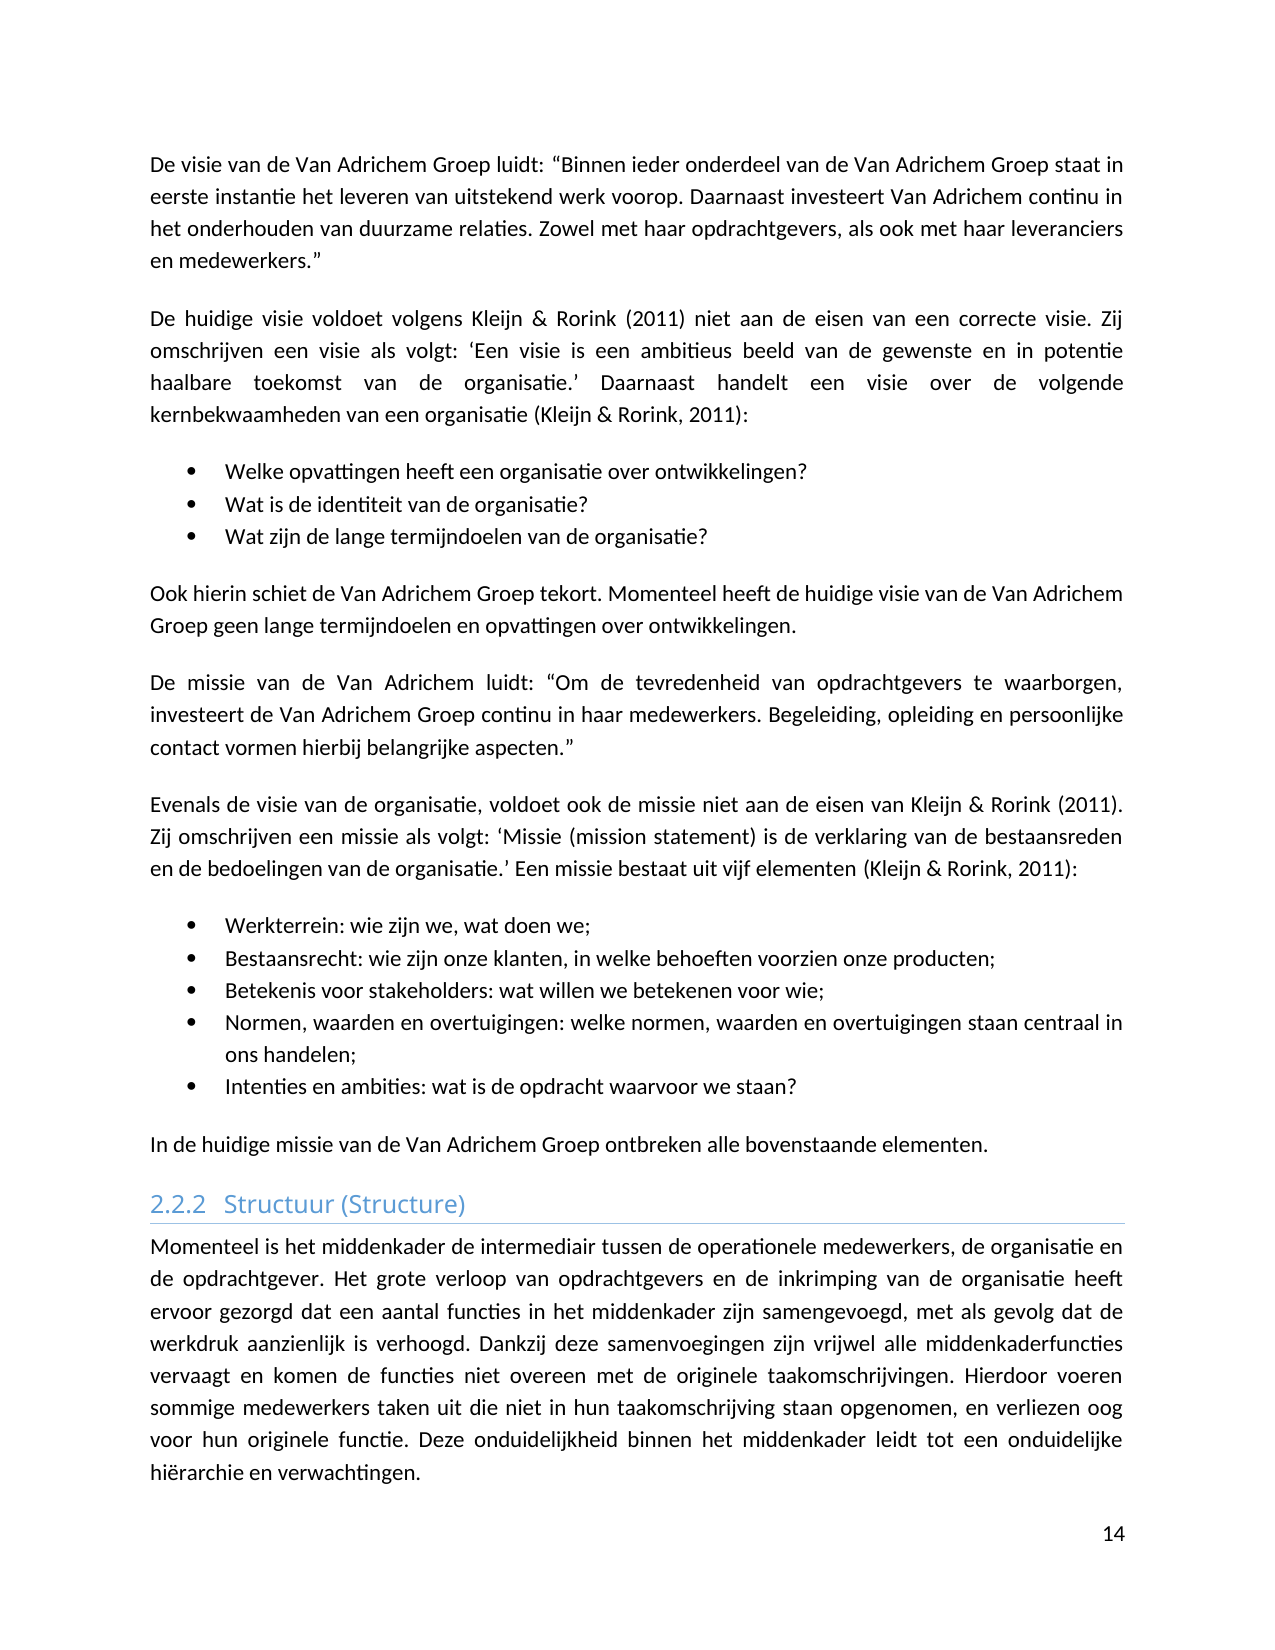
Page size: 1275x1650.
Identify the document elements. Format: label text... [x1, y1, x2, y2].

list Werkterrein: wie zijn we, wat doen we; [187, 912, 1125, 939]
subtitle 2.2.2 Structuur (Structure) [150, 1187, 1125, 1223]
list Welke opvattingen heeft een organisatie over ontwikkelingen? [187, 457, 1125, 486]
text Momenteel is het middenkader de intermediair tussen de operationele medewerkers, de organisatie en de opdrachtgever. Het grote verloop van opdrachtgevers en de inkrimping van de organisatie heeft ervoor gezorgd dat een aantal functies in het middenkader zijn samengevoegd, met als gevolg dat de werkdruk aanzienlijk is verhoogd. Dankzij deze samenvoegingen zijn vrijwel alle middenkaderfuncties vervaagt en komen de functies niet overeen met de originele taakomschrijvingen. Hierdoor voeren sommige medewerkers taken uit die niet in hun taakomschrijving staan opgenomen, en verliezen oog voor hun originele functie. Deze onduidelijkheid binnen het middenkader leidt tot een onduidelijke hiërarchie en verwachtingen. [150, 1232, 1125, 1486]
text De missie van de Van Adrichem luidt: “Om de tevredenheid van opdrachtgevers te waarborgen, investeert de Van Adrichem Groep continu in haar medewerkers. Begeleiding, opleiding en persoonlijke contact vormen hierbij belangrijke aspecten.” [150, 668, 1125, 761]
list Intenties en ambities: wat is de opdracht waarvoor we staan? [187, 1072, 1125, 1101]
text De huidige visie voldoet volgens Kleijn & Rorink (2011) niet aan de eisen van een correcte visie. Zij omschrijven een visie als volgt: ‘Een visie is een ambitieus beeld van de gewenste en in potentie haalbare toekomst van de organisatie.’ Daarnaast handelt een visie over de volgende kernbekwaamheden van een organisatie: [150, 304, 1125, 428]
text De visie van de Van Adrichem Groep luidt: “Binnen ieder onderdeel van de Van Adrichem Groep staat in eerste instantie het leveren van uitstekend werk voorop. Daarnaast investeert Van Adrichem continu in het onderhouden van duurzame relaties. Zowel met haar opdrachtgevers, als ook met haar leveranciers en medewerkers.” [150, 150, 1125, 274]
text Evenals de visie van de organisatie, voldoet ook de missie niet aan de eisen van Kleijn & Rorink (2011). Zij omschrijven een missie als volgt: ‘Missie (mission statement) is de verklaring van de bestaansreden en de bedoelingen van de organisatie.’ Een missie bestaat uit vijf elementen: [150, 790, 1125, 882]
list Wat is de identiteit van de organisatie? [187, 490, 1125, 518]
text In de huidige missie van de Van Adrichem Groep ontbreken alle bovenstaande elementen. [150, 1130, 1125, 1158]
list Betekenis voor stakeholders: wat willen we betekenen voor wie; [187, 976, 1125, 1004]
text Ook hierin schiet de Van Adrichem Groep tekort. Momenteel heeft de huidige visie van de Van Adrichem Groep geen lange termijndoelen en opvattingen over ontwikkelingen. [150, 579, 1125, 639]
list Bestaansrecht: wie zijn onze klanten, in welke behoeften voorzien onze producten; [187, 944, 1125, 972]
list Wat zijn de lange termijndoelen van de organisatie? [187, 522, 1125, 550]
list Normen, waarden en overtuigingen: welke normen, waarden en overtuigingen staan centraal in ons handelen; [187, 1008, 1125, 1068]
